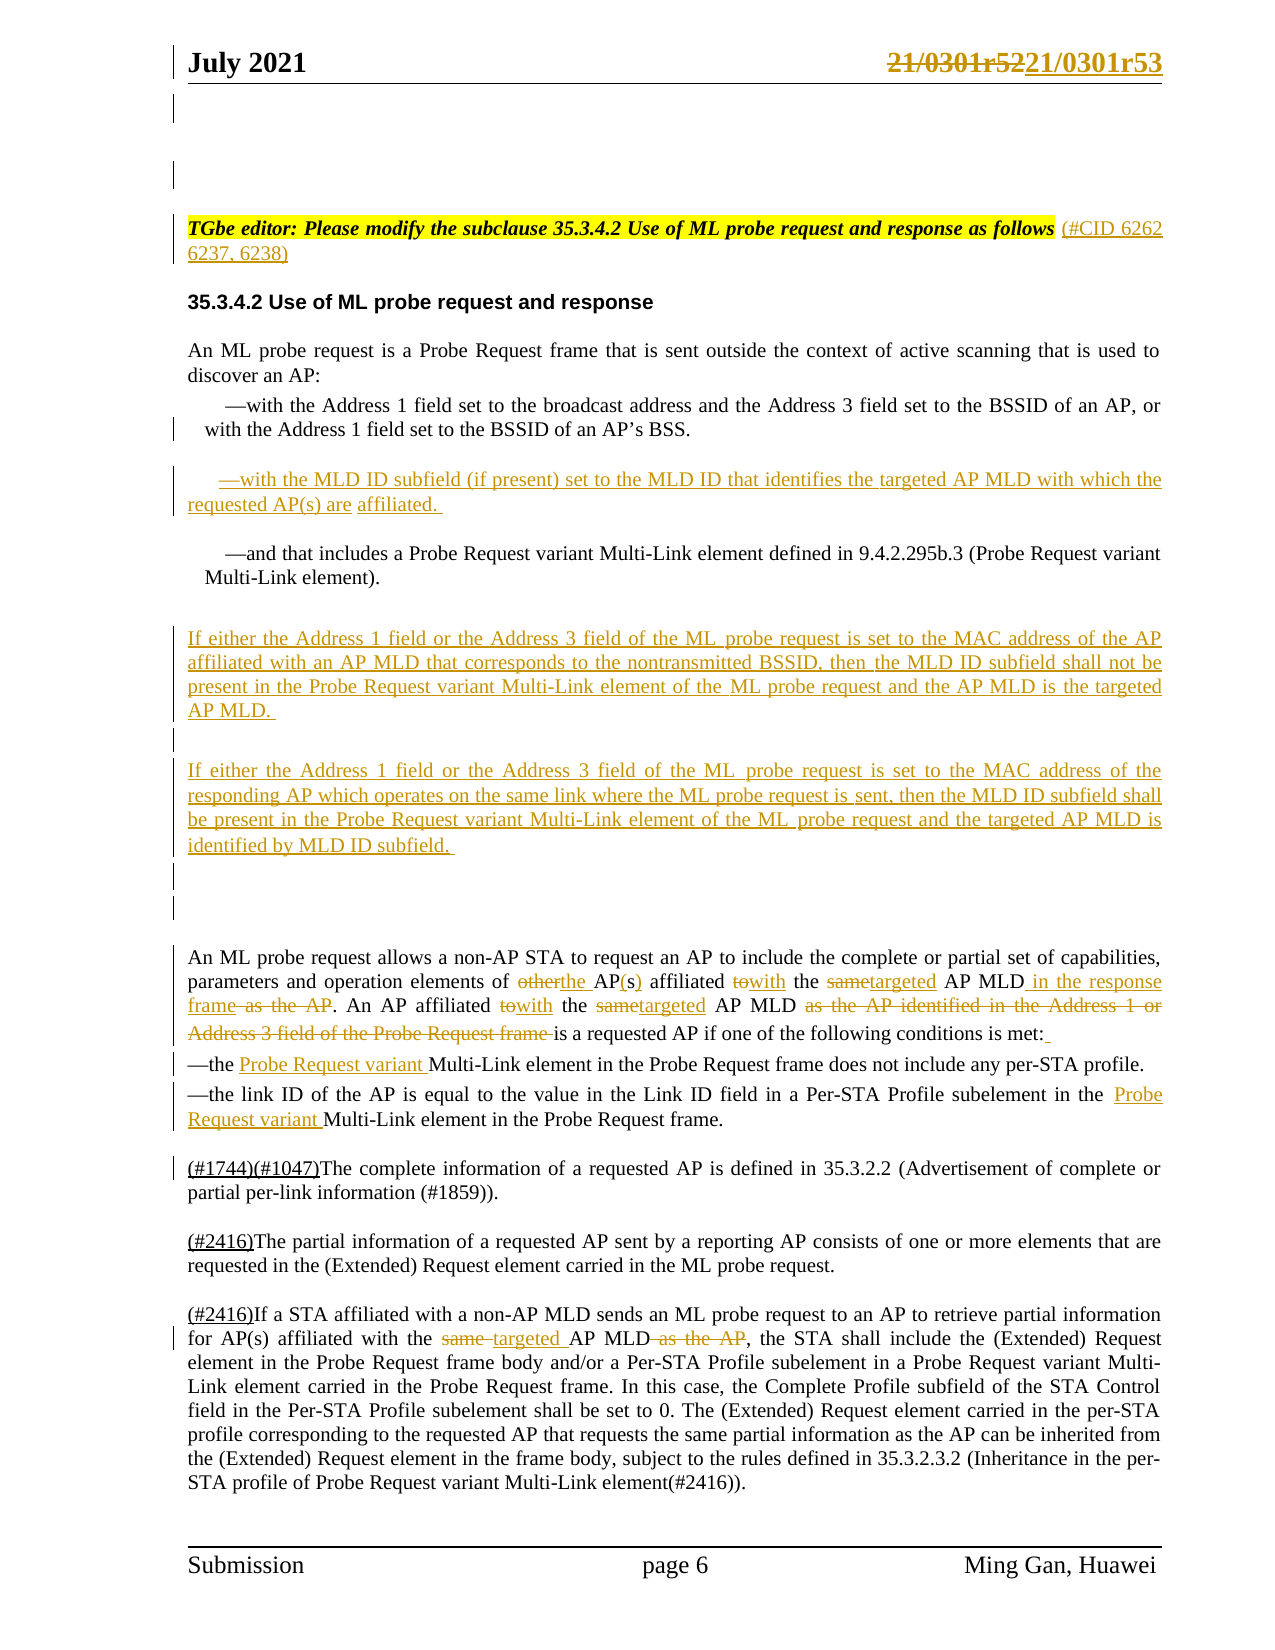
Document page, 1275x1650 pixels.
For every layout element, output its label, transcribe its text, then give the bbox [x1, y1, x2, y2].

text —and that includes a Probe Request variant Multi-Link element defined in 9.4.2.295b.3 (Probe Request variant Multi-Link element). [204, 541, 1162, 589]
text (#2416)If a STA affiliated with a non-AP MLD sends an ML probe request to an AP to retrieve partial information for AP(s) affiliated with the AP MLD, the STA shall include the (Extended) Request element in the Probe Request frame body and/or a Per-STA Profile subelement in a Probe Request variant Multi-Link element carried in the Probe Request frame. In this case, the Complete Profile subfield of the STA Control field in the Per-STA Profile subelement shall be set to 0. The (Extended) Request element carried in the per-STA profile corresponding to the requested AP that requests the same partial information as the AP can be inherited from the (Extended) Request element in the frame body, subject to the rules defined in 35.3.2.3.2 (Inheritance in the per-STA profile of Probe Request variant Multi-Link element(#2416)). [187, 1302, 1162, 1494]
text 35.3.4.2 Use of ML probe request and response [187, 289, 1162, 313]
text An ML probe request is a Probe Request frame that is sent outside the context of active scanning that is used to discover an AP: [187, 338, 1162, 387]
text —the link ID of the AP is equal to the value in the Link ID field in a Per-STA Profile subelement in the Multi-Link element in the Probe Request frame. [187, 1082, 1162, 1131]
text An ML probe request allows a non-AP STA to request an AP to include the complete or partial set of capabilities, parameters and operation elements of APs affiliated the AP MLD. An AP affiliated the AP MLD is a requested AP if one of the following conditions is met: [187, 945, 1162, 1046]
text TGbe editor: Please modify the subclause 35.3.4.2 Use of ML probe request and response as follows [187, 214, 1162, 264]
text (#1744)(#1047)The complete information of a requested AP is defined in 35.3.2.2 (Advertisement of complete or partial per-link information (#1859)). [187, 1156, 1162, 1204]
text —the Multi-Link element in the Probe Request frame does not include any per-STA profile. [187, 1052, 1162, 1076]
text (#2416)The partial information of a requested AP sent by a reporting AP consists of one or more elements that are requested in the (Extended) Request element carried in the ML probe request. [187, 1229, 1162, 1277]
text —with the Address 1 field set to the broadcast address and the Address 3 field set to the BSSID of an AP, or with the Address 1 field set to the BSSID of an AP’s BSS. [204, 393, 1162, 441]
